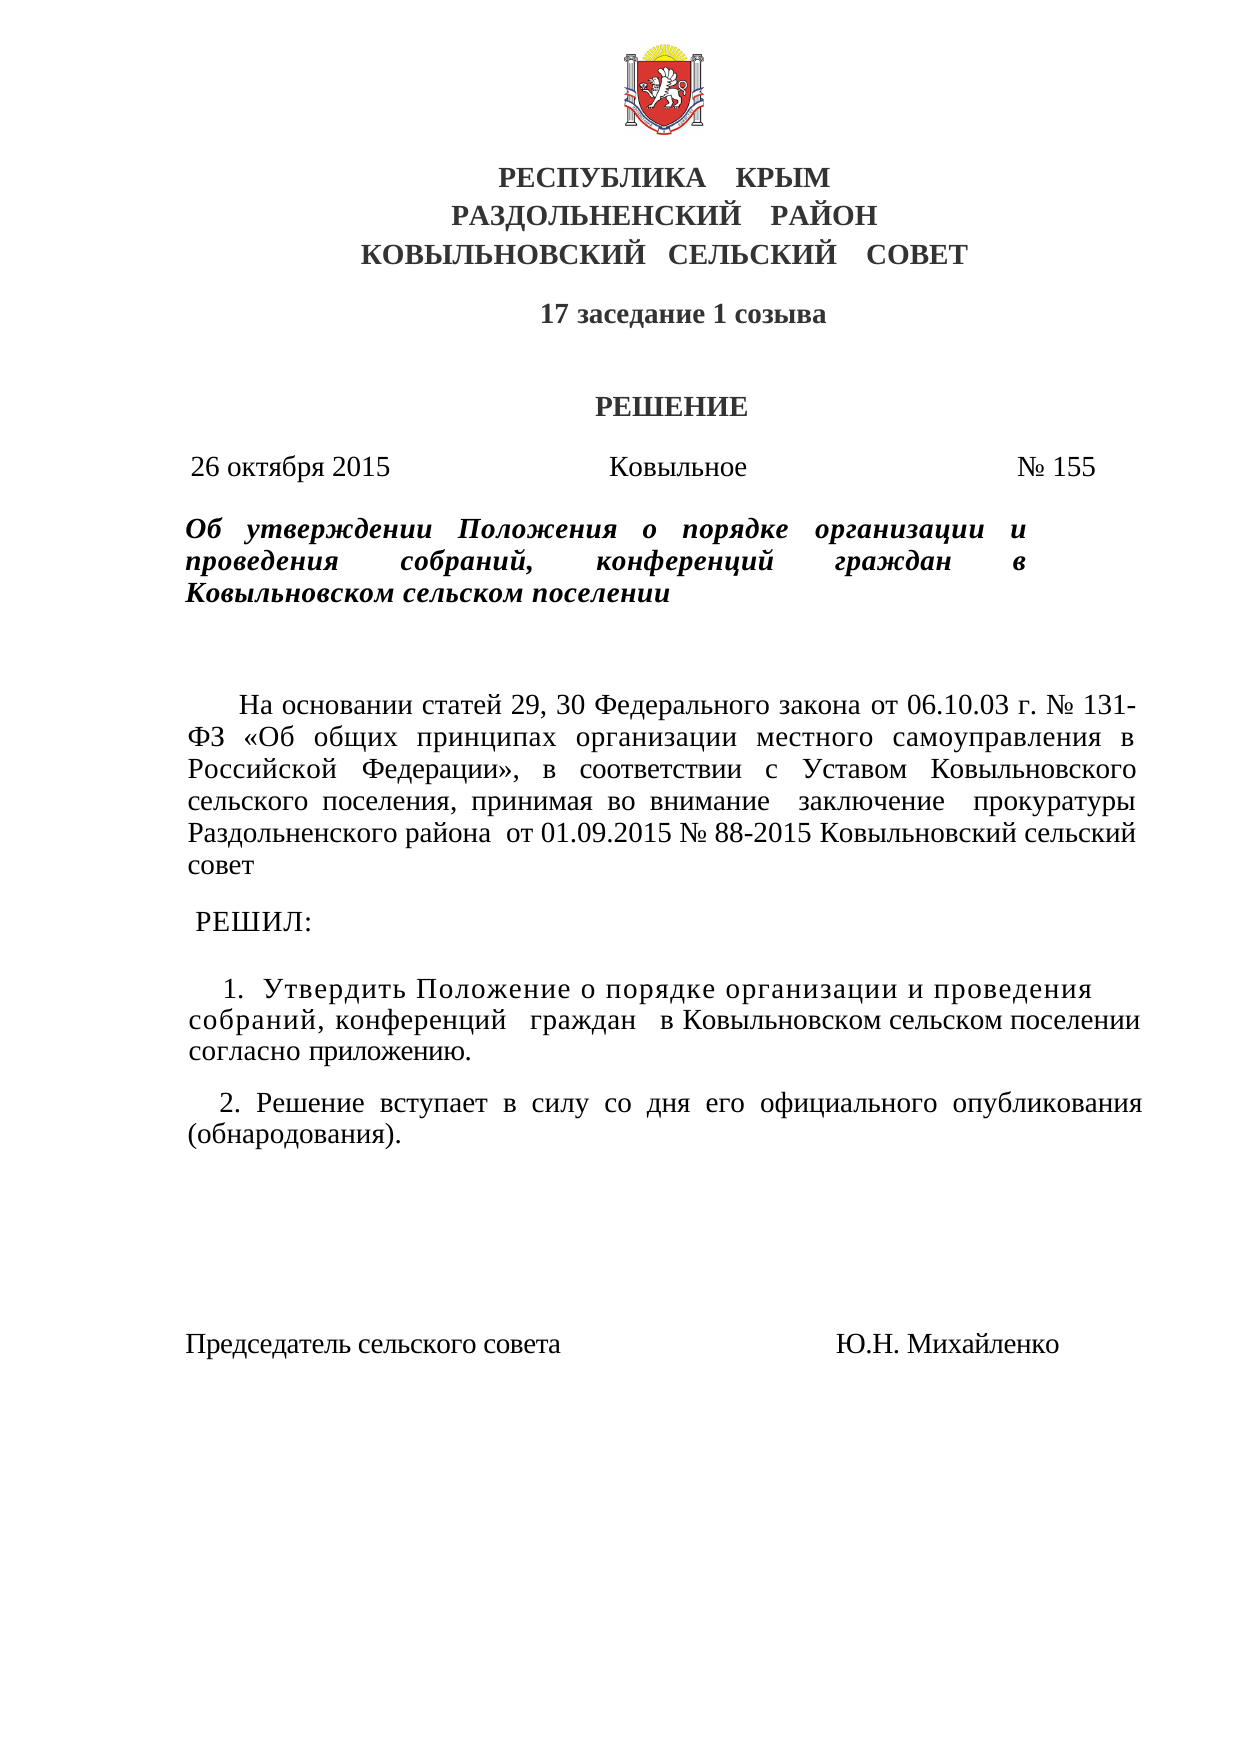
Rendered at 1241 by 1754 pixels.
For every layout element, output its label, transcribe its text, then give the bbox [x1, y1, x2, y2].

text Председатель сельского совета Ю.Н. Михайленко [185, 1326, 1143, 1360]
text РЕШИЛ: [195, 904, 1143, 938]
text 1. Утвердить Положение о порядке организации и проведения собраний, конференций граждан в Ковыльновском сельском поселении согласно приложению. [188, 974, 1143, 1067]
text 26 октября 2015 Ковыльное № 155 [185, 449, 1143, 482]
text 2. Решение вступает в силу со дня его официального опубликования (обнародования). [187, 1088, 1143, 1150]
list заседание 1 созыва [223, 296, 1143, 330]
text Об утверждении Положения о порядке организации и проведения собраний, конференций граждан в Ковыльновском сельском поселении [185, 513, 1027, 609]
text На основании статей 29, 30 Федерального закона oт 06.10.03 г. № 131-ФЗ «Об общих принципах организации местного самоуправления в Российской Федерации», в соответствии с Уставом Ковыльновского сельского поселения, принимая во внимание заключение прокуратуры Раздольненского района от 01.09.2015 № 88-2015 Ковыльновский сельский совет [185, 689, 1136, 881]
picture [624, 44, 704, 135]
text РЕСПУБЛИКА КРЫМ РАЗДОЛЬНЕНСКИЙ РАЙОН КОВЫЛЬНОВСКИЙ СЕЛЬСКИЙ СОВЕТ [185, 160, 1143, 271]
text РЕШЕНИЕ [185, 389, 1143, 423]
